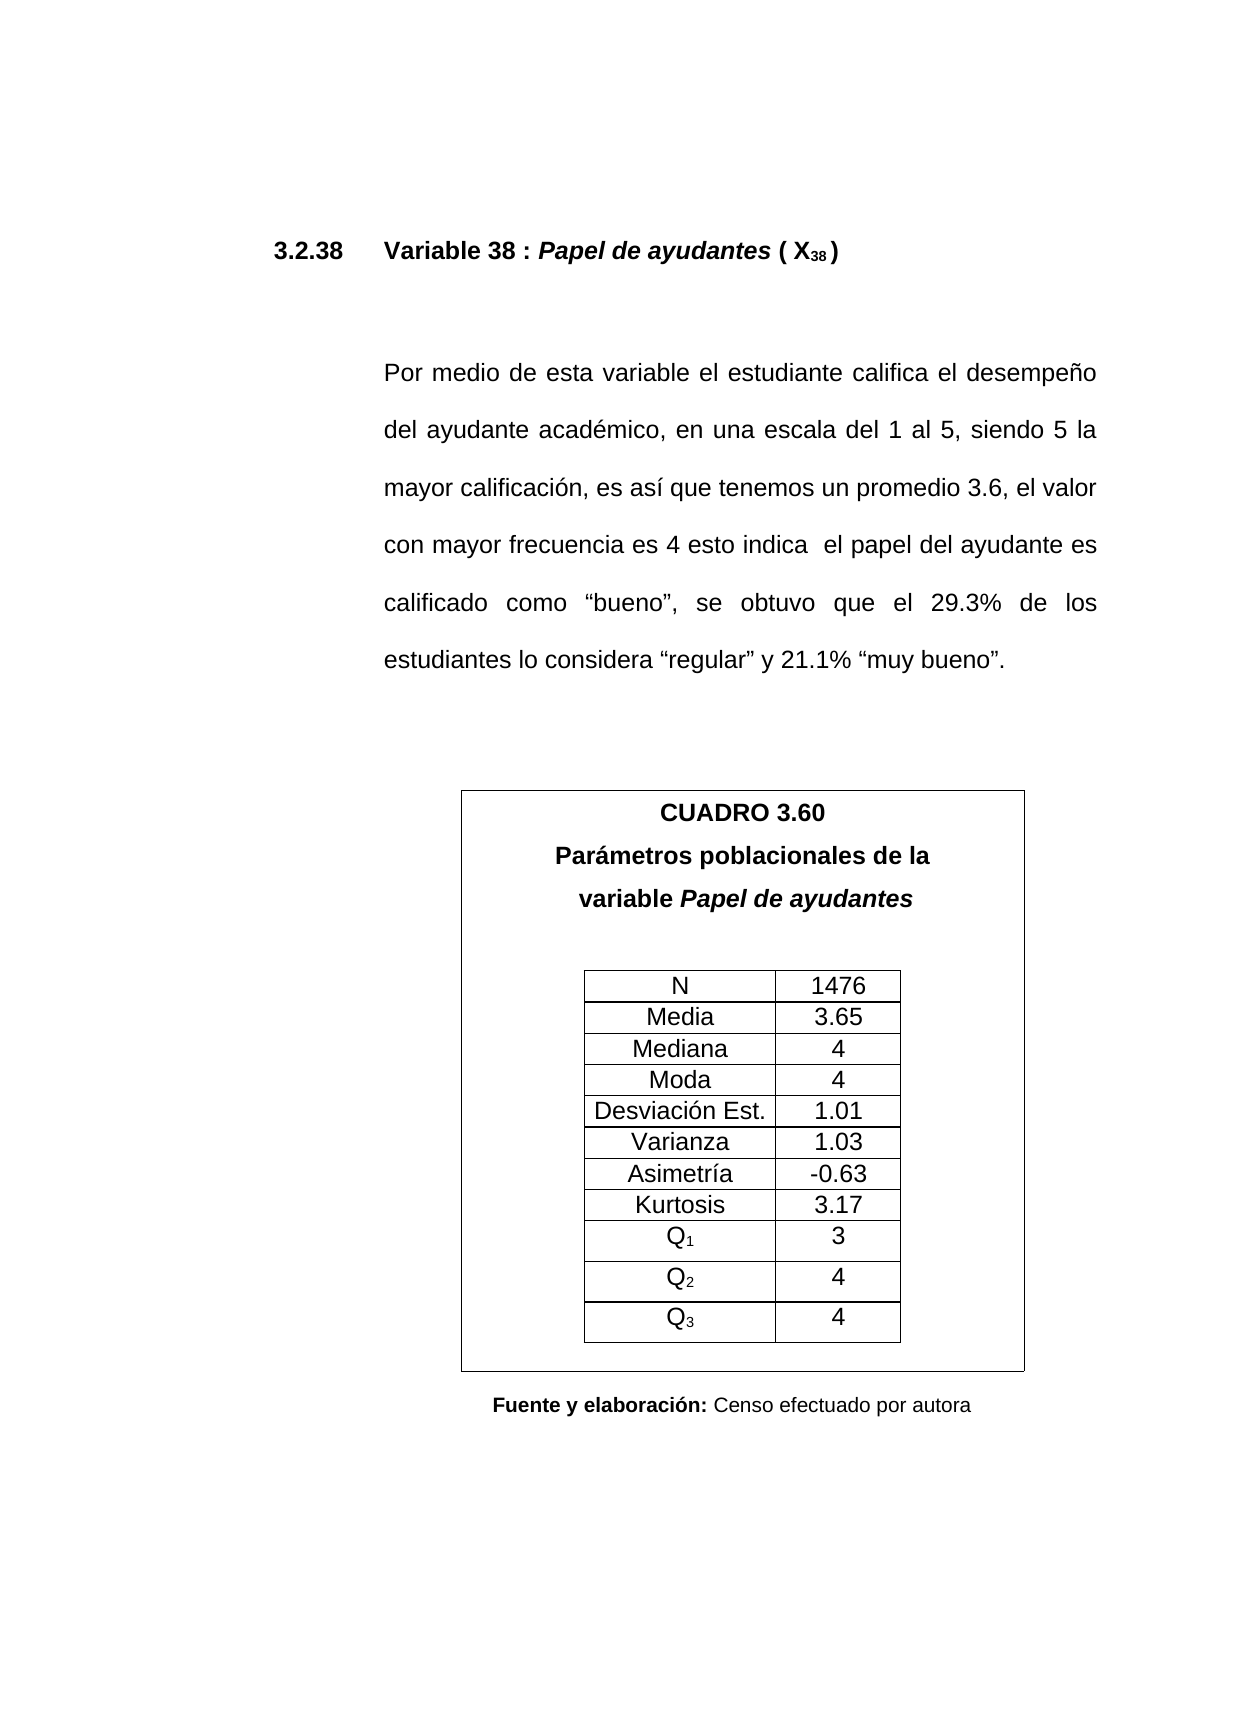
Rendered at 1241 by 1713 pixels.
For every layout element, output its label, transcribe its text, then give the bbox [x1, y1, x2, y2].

text Por medio de esta variable el estudiante califica el desempeño del ayudante académico, en una escala del 1 al 5, siendo 5 la mayor calificación, es así que tenemos un promedio 3.6, el valor con mayor frecuencia es 4 esto indica el papel del ayudante es calificado como “bueno”, se obtuvo que el 29.3% de los estudiantes lo considera “regular” y 21.1% “muy bueno”. [384, 357, 1098, 674]
subtitle 3.2.38 Variable 38 : Papel de ayudantes ( X38 ) [274, 236, 1098, 265]
text Fuente y elaboración: Censo efectuado por autora [457, 1392, 1098, 1416]
